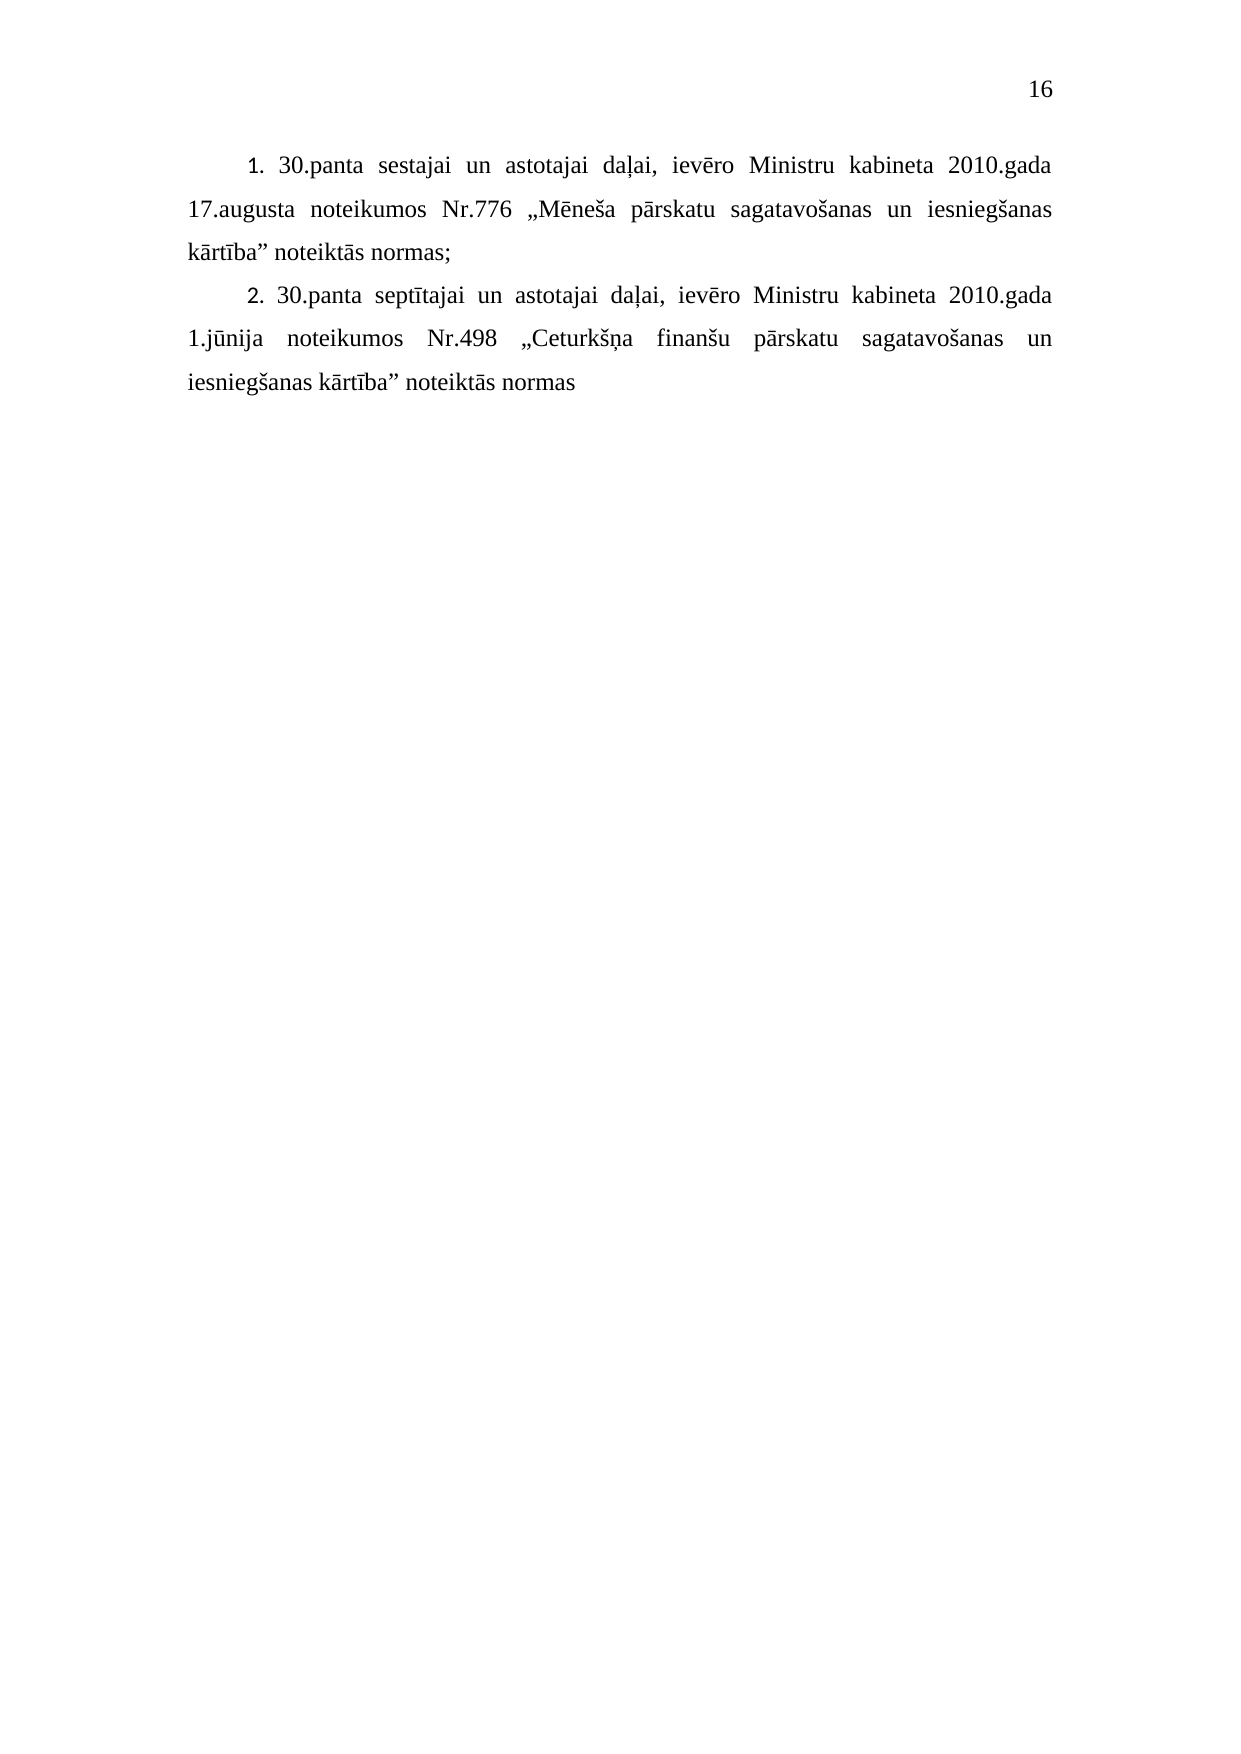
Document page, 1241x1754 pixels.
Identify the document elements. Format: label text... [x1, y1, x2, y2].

text 1. 30.panta sestajai un astotajai daļai, ievēro Ministru kabineta 2010.gada 17.augusta noteikumos Nr.776 „Mēneša pārskatu sagatavošanas un iesniegšanas kārtība” noteiktās normas; [187, 150, 1053, 266]
text 2. 30.panta septītajai un astotajai daļai, ievēro Ministru kabineta 2010.gada 1.jūnija noteikumos Nr.498 „Ceturkšņa finanšu pārskatu sagatavošanas un iesniegšanas kārtība” noteiktās normas [187, 280, 1053, 395]
